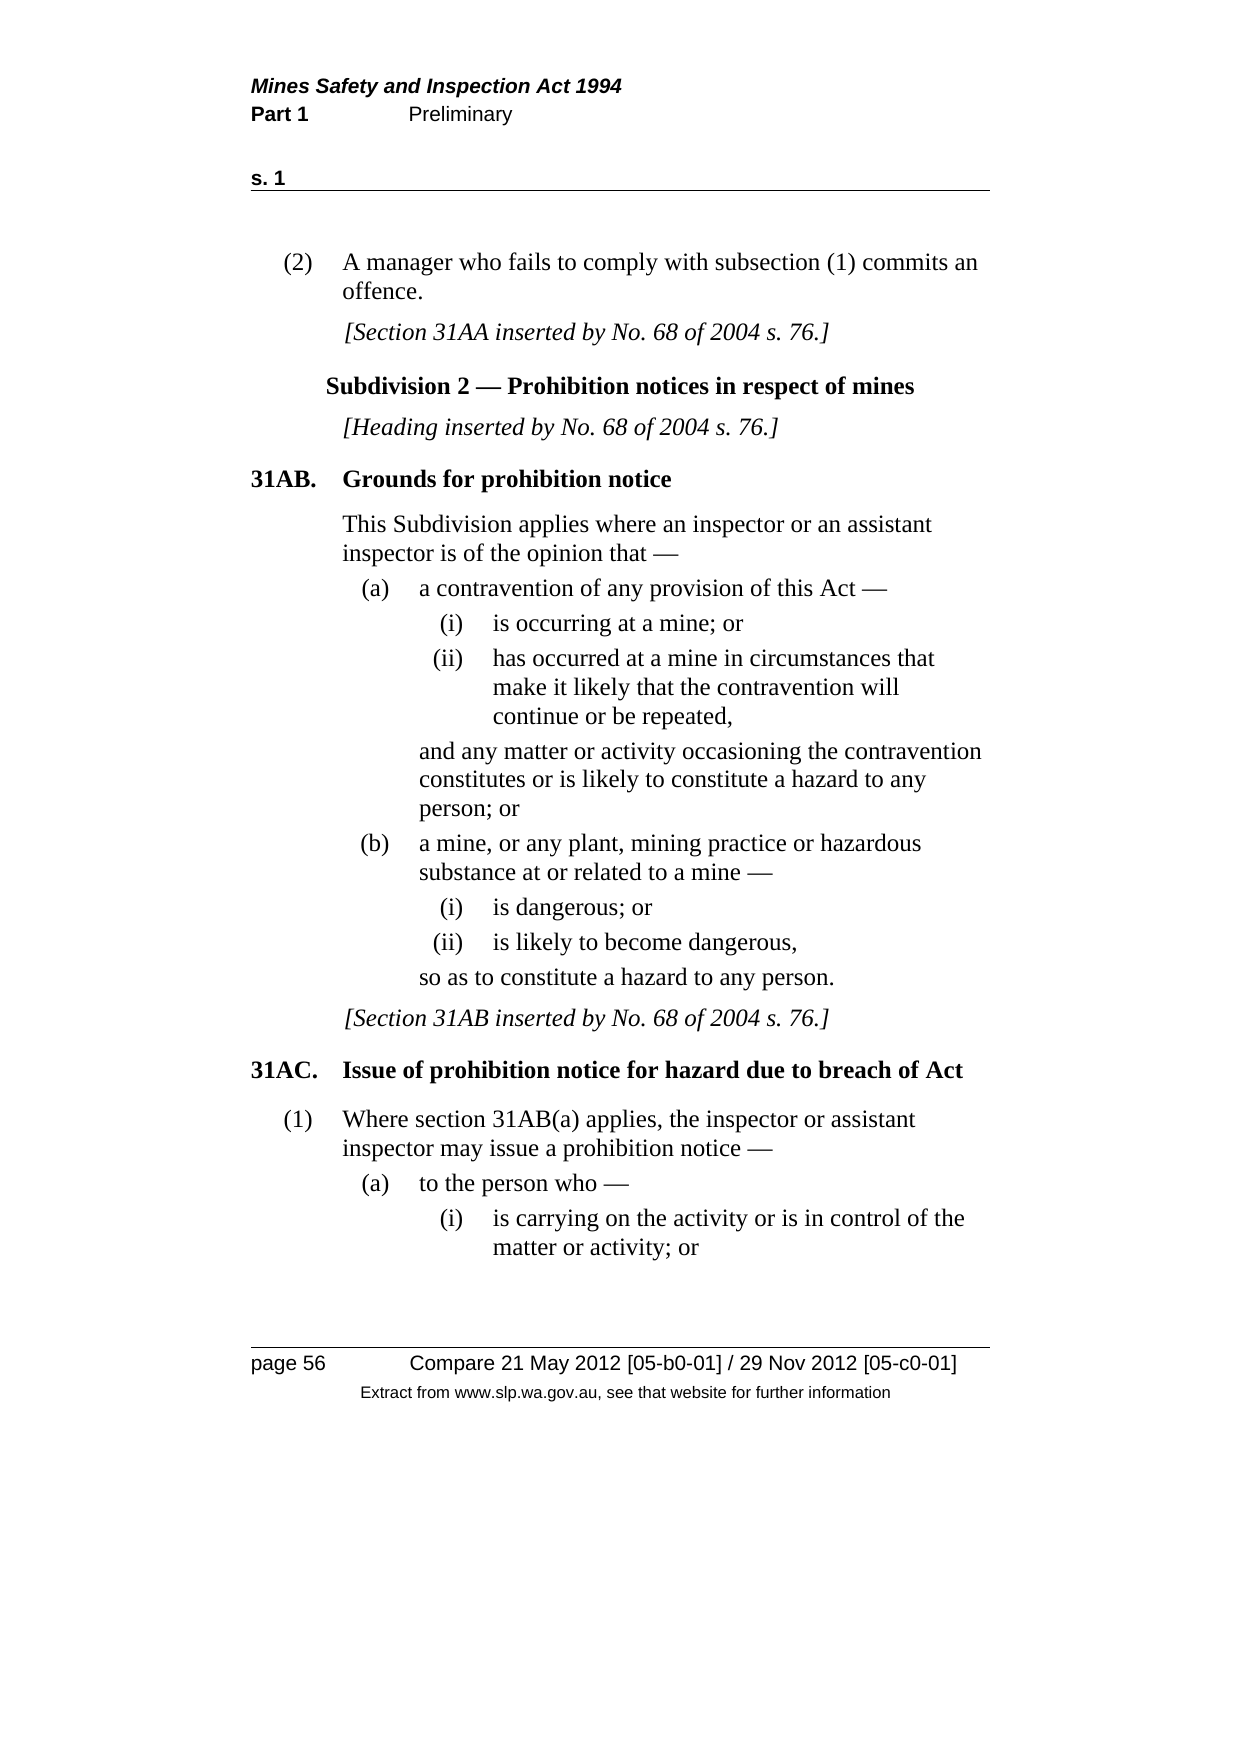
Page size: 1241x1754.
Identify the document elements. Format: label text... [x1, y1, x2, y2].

text (i) is occurring at a mine; or [251, 608, 990, 637]
text (ii) is likely to become dangerous, [251, 927, 990, 956]
text (ii) has occurred at a mine in circumstances that make it likely that the contravention will continue or be repeated, [251, 643, 990, 729]
subtitle Subdivision 2 — Prohibition notices in respect of mines [251, 371, 990, 400]
text (a) to the person who — [251, 1168, 990, 1197]
text (i) is carrying on the activity or is in control of the matter or activity; or [251, 1203, 990, 1261]
text (1) Where section 31AB(a) applies, the inspector or assistant inspector may issue a prohibition notice — [251, 1104, 990, 1162]
text (i) is dangerous; or [251, 892, 990, 921]
text This Subdivision applies where an inspector or an assistant inspector is of the opinion that — [251, 509, 990, 567]
text so as to constitute a hazard to any person. [251, 962, 990, 991]
subtitle 31AC. Issue of prohibition notice for hazard due to breach of Act [251, 1055, 990, 1084]
text and any matter or activity occasioning the contravention constitutes or is likely to constitute a hazard to any person; or [251, 736, 990, 822]
subtitle [Heading inserted by No. 68 of 2004 s. 76.] [251, 412, 990, 441]
text [Section 31AA inserted by No. 68 of 2004 s. 76.] [251, 317, 990, 346]
text [Section 31AB inserted by No. 68 of 2004 s. 76.] [251, 1003, 990, 1032]
text (a) a contravention of any provision of this Act — [251, 573, 990, 602]
text (2) A manager who fails to comply with subsection (1) commits an offence. [251, 247, 990, 305]
text (b) a mine, or any plant, mining practice or hazardous substance at or related to a mine — [251, 828, 990, 886]
subtitle 31AB. Grounds for prohibition notice [251, 464, 990, 493]
